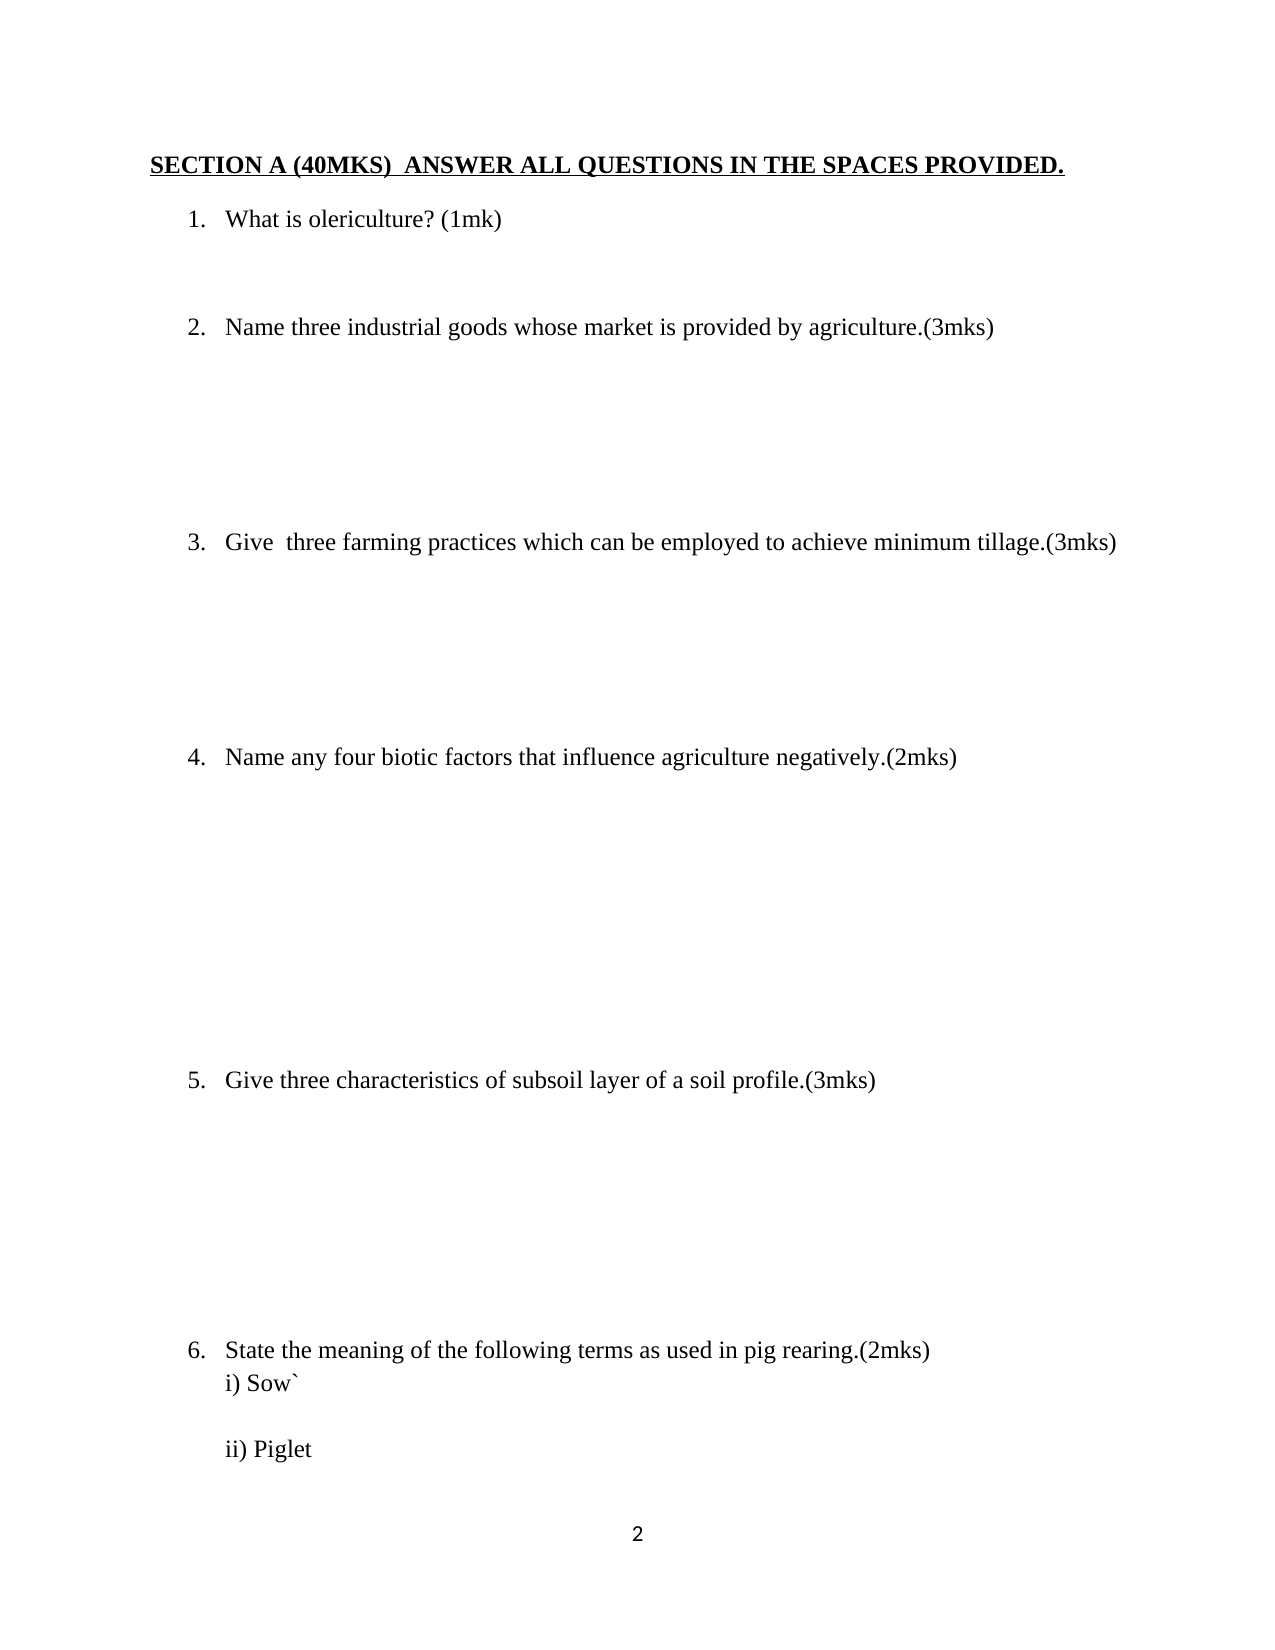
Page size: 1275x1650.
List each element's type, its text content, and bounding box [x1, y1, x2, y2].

list Give three characteristics of subsoil layer of a soil profile.(3mks) [187, 1066, 1125, 1094]
list i) Sow` [225, 1368, 1125, 1397]
list Give three farming practices which can be employed to achieve minimum tillage.(3mks) [187, 527, 1125, 556]
list Name three industrial goods whose market is provided by agriculture.(3mks) [187, 312, 1125, 340]
text SECTION A (40MKS) ANSWER ALL QUESTIONS IN THE SPACES PROVIDED. [150, 150, 1125, 179]
list Name any four biotic factors that influence agriculture negatively.(2mks) [187, 742, 1125, 771]
list What is olericulture? (1mk) [187, 204, 1125, 233]
list ii) Piglet [225, 1434, 1125, 1463]
list State the meaning of the following terms as used in pig rearing.(2mks) [187, 1335, 1125, 1363]
